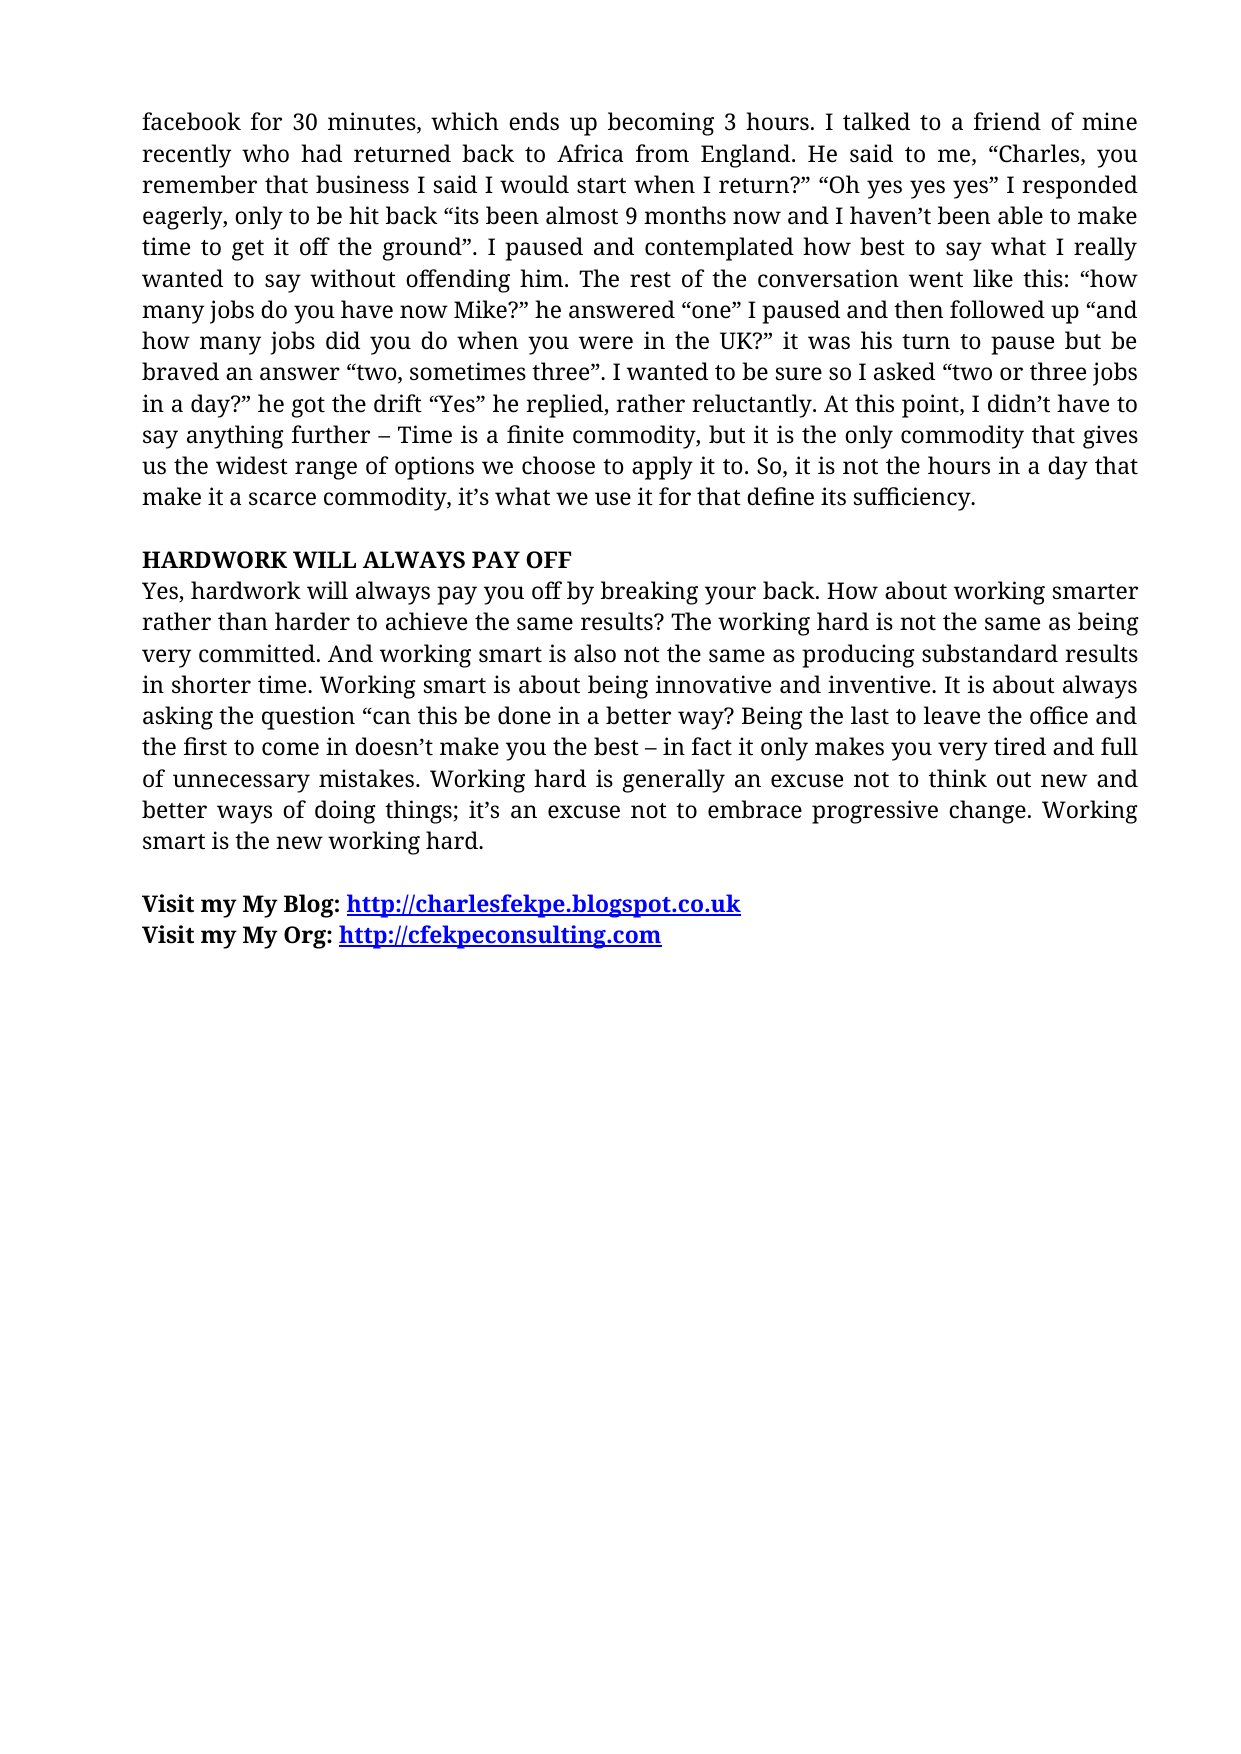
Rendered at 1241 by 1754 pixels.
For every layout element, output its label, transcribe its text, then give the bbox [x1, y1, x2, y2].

text Yes, hardwork will always pay you off by breaking your back. How about working smarter rather than harder to achieve the same results? The working hard is not the same as being very committed. And working smart is also not the same as producing substandard results in shorter time. Working smart is about being innovative and inventive. It is about always asking the question “can this be done in a better way? Being the last to leave the office and the first to come in doesn’t make you the best – in fact it only makes you very tired and full of unnecessary mistakes. Working hard is generally an excuse not to think out new and better ways of doing things; it’s an excuse not to embrace progressive change. Working smart is the new working hard. [142, 575, 1140, 856]
text HARDWORK WILL ALWAYS PAY OFF [142, 544, 1140, 575]
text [142, 106, 1140, 513]
text Visit my My Org: http://cfekpeconsulting.com [142, 919, 1140, 950]
text Visit my My Blog: http://charlesfekpe.blogspot.co.uk [142, 888, 1140, 919]
